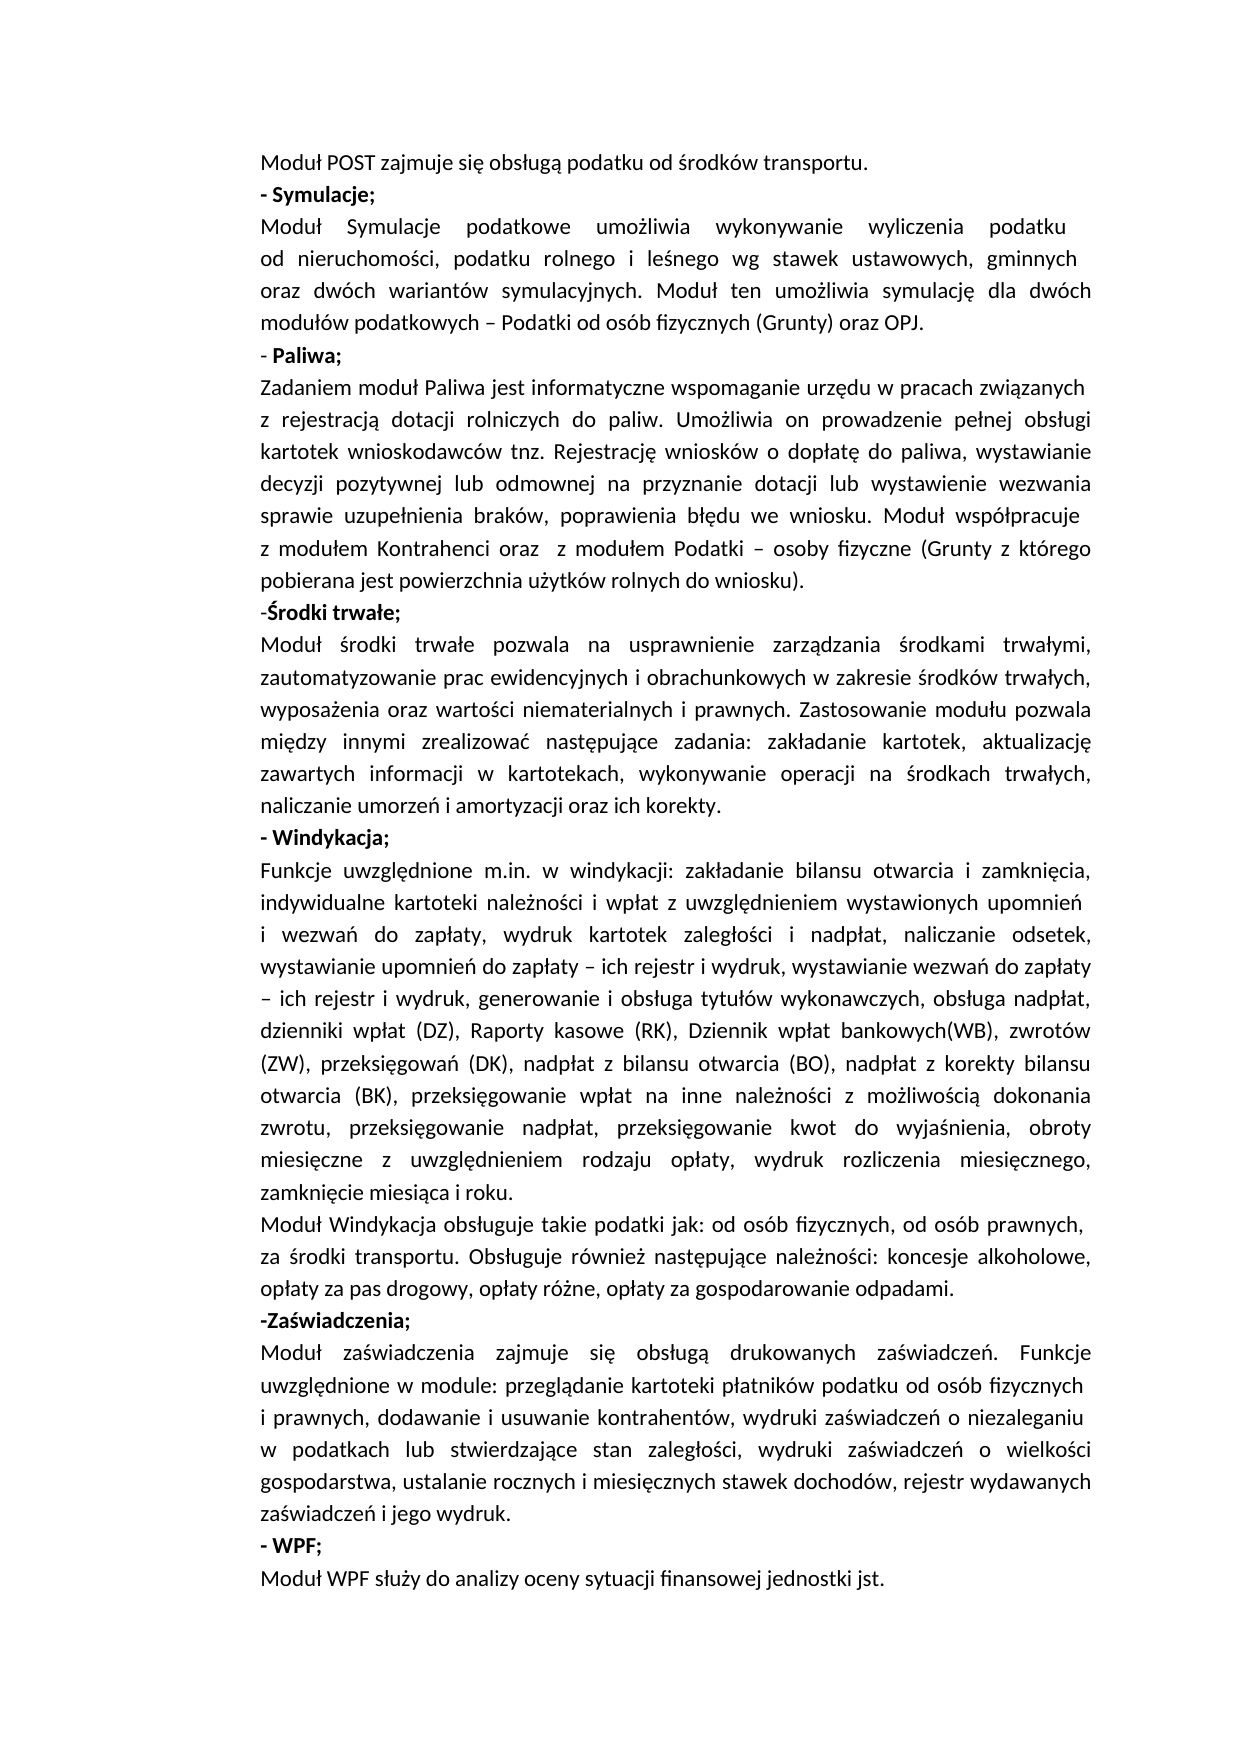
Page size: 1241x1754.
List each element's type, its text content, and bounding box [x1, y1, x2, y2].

list -Środki trwałe; [260, 598, 1093, 626]
list Moduł POST zajmuje się obsługą podatku od środków transportu. [260, 148, 1093, 176]
list - Windykacja; [260, 823, 1093, 852]
list - Symulacje; [260, 180, 1093, 208]
list Moduł WPF służy do analizy oceny sytuacji finansowej jednostki jst. [260, 1564, 1093, 1592]
list Funkcje uwzględnione m.in. w windykacji: zakładanie bilansu otwarcia i zamknięcia, indywidualne kartoteki należności i wpłat z uwzględnieniem wystawionych upomnień i wezwań do zapłaty, wydruk kartotek zaległości i nadpłat, naliczanie odsetek, wystawianie upomnień do zapłaty – ich rejestr i wydruk, wystawianie wezwań do zapłaty – ich rejestr i wydruk, generowanie i obsługa tytułów wykonawczych, obsługa nadpłat, dzienniki wpłat (DZ), Raporty kasowe (RK), Dziennik wpłat bankowych(WB), zwrotów (ZW), przeksięgowań (DK), nadpłat z bilansu otwarcia (BO), nadpłat z korekty bilansu otwarcia (BK), przeksięgowanie wpłat na inne należności z możliwością dokonania zwrotu, przeksięgowanie nadpłat, przeksięgowanie kwot do wyjaśnienia, obroty miesięczne z uwzględnieniem rodzaju opłaty, wydruk rozliczenia miesięcznego, zamknięcie miesiąca i roku. [260, 856, 1093, 1206]
list Moduł zaświadczenia zajmuje się obsługą drukowanych zaświadczeń. Funkcje uwzględnione w module: przeglądanie kartoteki płatników podatku od osób fizycznych i prawnych, dodawanie i usuwanie kontrahentów, wydruki zaświadczeń o niezaleganiu w podatkach lub stwierdzające stan zaległości, wydruki zaświadczeń o wielkości gospodarstwa, ustalanie rocznych i miesięcznych stawek dochodów, rejestr wydawanych zaświadczeń i jego wydruk. [260, 1338, 1093, 1527]
list Zadaniem moduł Paliwa jest informatyczne wspomaganie urzędu w pracach związanych z rejestracją dotacji rolniczych do paliw. Umożliwia on prowadzenie pełnej obsługi kartotek wnioskodawców tnz. Rejestrację wniosków o dopłatę do paliwa, wystawianie decyzji pozytywnej lub odmownej na przyznanie dotacji lub wystawienie wezwania sprawie uzupełnienia braków, poprawienia błędu we wniosku. Moduł współpracuje z modułem Kontrahenci oraz z modułem Podatki – osoby fizyczne (Grunty z którego pobierana jest powierzchnia użytków rolnych do wniosku). [260, 373, 1093, 594]
list Moduł Windykacja obsługuje takie podatki jak: od osób fizycznych, od osób prawnych, za środki transportu. Obsługuje również następujące należności: koncesje alkoholowe, opłaty za pas drogowy, opłaty różne, opłaty za gospodarowanie odpadami. [260, 1210, 1093, 1302]
list Moduł środki trwałe pozwala na usprawnienie zarządzania środkami trwałymi, zautomatyzowanie prac ewidencyjnych i obrachunkowych w zakresie środków trwałych, wyposażenia oraz wartości niematerialnych i prawnych. Zastosowanie modułu pozwala między innymi zrealizować następujące zadania: zakładanie kartotek, aktualizację zawartych informacji w kartotekach, wykonywanie operacji na środkach trwałych, naliczanie umorzeń i amortyzacji oraz ich korekty. [260, 630, 1093, 819]
list -Zaświadczenia; [260, 1306, 1093, 1334]
list - WPF; [260, 1532, 1093, 1560]
list Moduł Symulacje podatkowe umożliwia wykonywanie wyliczenia podatku od nieruchomości, podatku rolnego i leśnego wg stawek ustawowych, gminnych oraz dwóch wariantów symulacyjnych. Moduł ten umożliwia symulację dla dwóch modułów podatkowych – Podatki od osób fizycznych (Grunty) oraz OPJ. [260, 212, 1093, 337]
list - Paliwa; [260, 341, 1093, 369]
